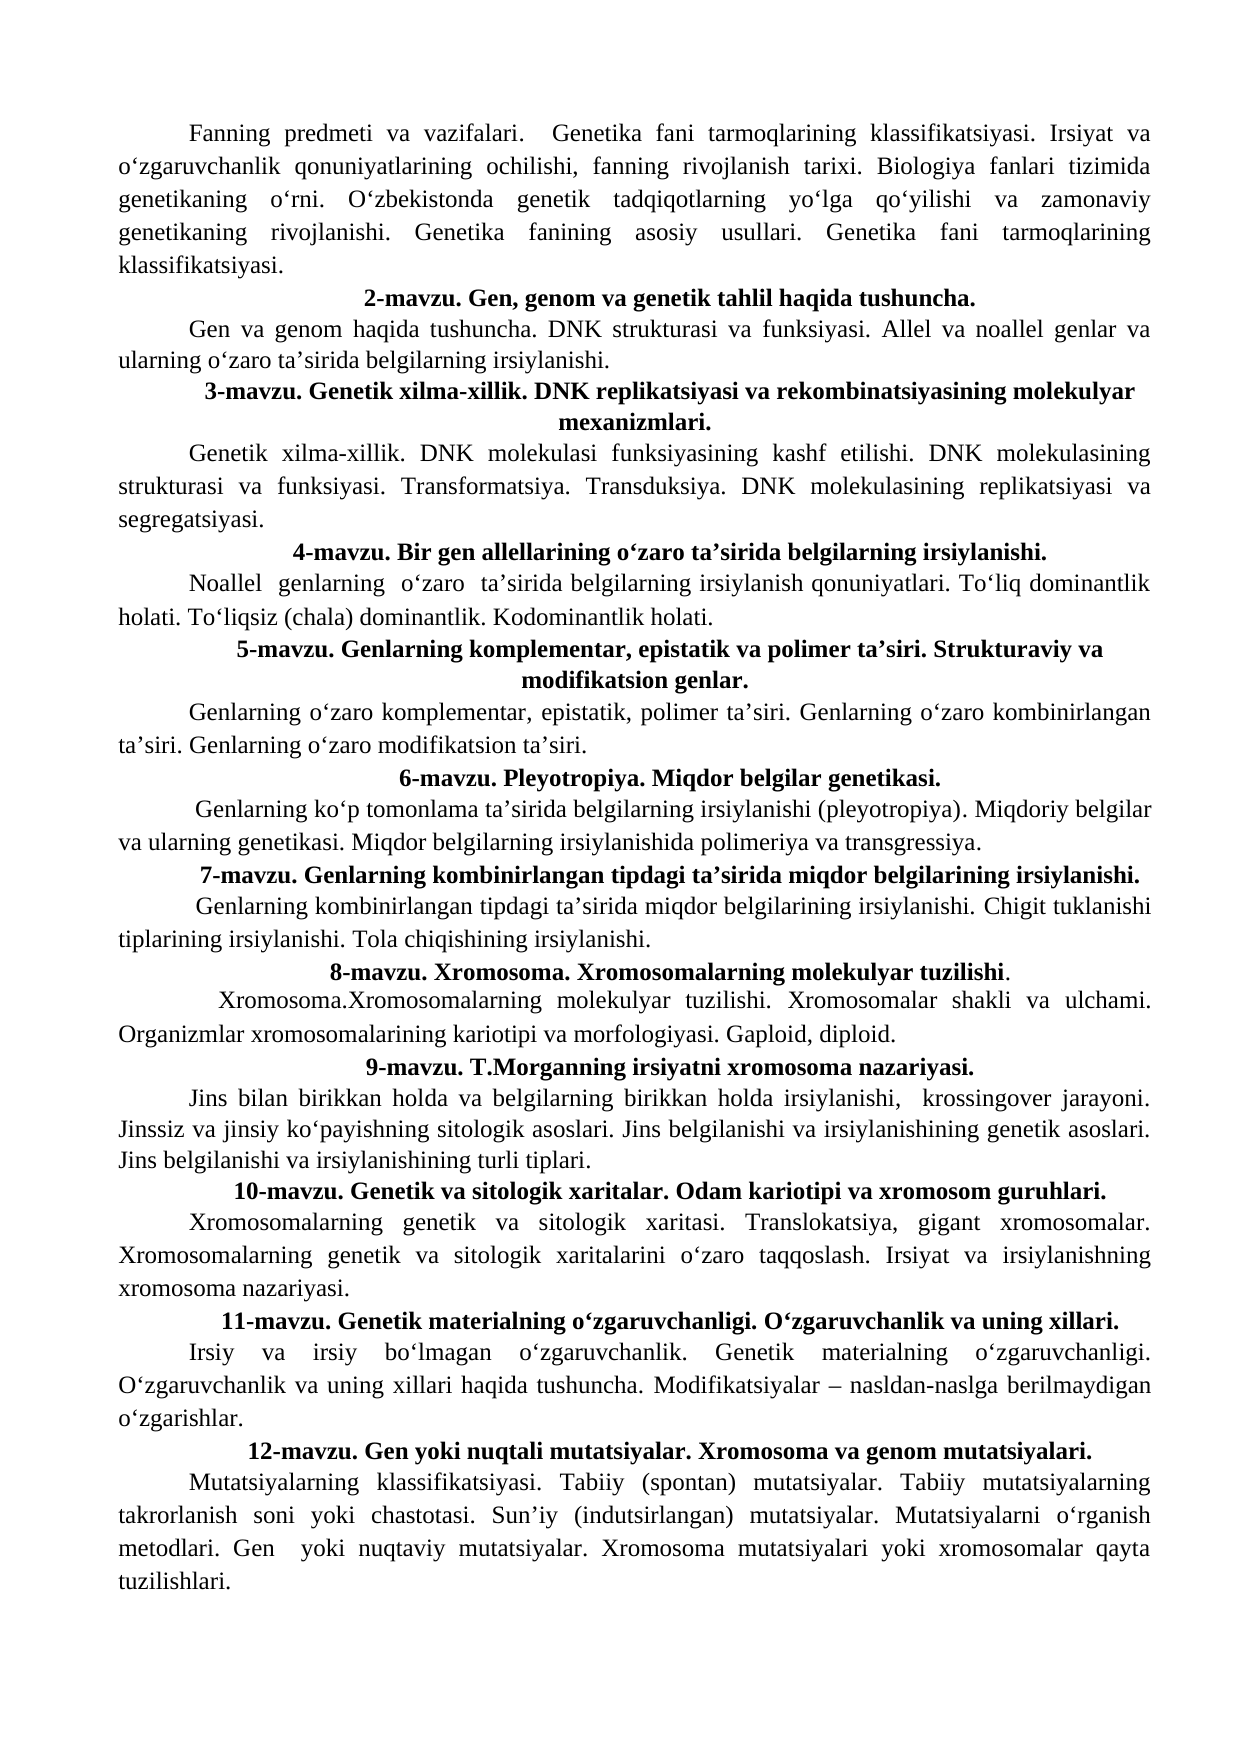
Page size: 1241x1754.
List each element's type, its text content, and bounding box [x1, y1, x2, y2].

text Noallel genlarning o‘zaro ta’sirida belgilarning irsiylanish qonuniyatlari. To‘liq dominantlik holati. To‘liqsiz (chala) dominantlik. Kodominantlik holati. [118, 568, 1152, 630]
text Xromosomalarning genetik va sitologik xaritasi. Translokatsiya, gigant xromosomalar. Xromosomalarning genetik va sitologik xaritalarini o‘zaro taqqoslash. Irsiyat va irsiylanishning xromosoma nazariyasi. [118, 1207, 1152, 1302]
text Mutatsiyalarning klassifikatsiyasi. Tabiiy (spontan) mutatsiyalar. Tabiiy mutatsiyalarning takrorlanish soni yoki chastotasi. Sun’iy (indutsirlangan) mutatsiyalar. Mutatsiyalarni o‘rganish metodlari. Gen yoki nuqtaviy mutatsiyalar. Xromosoma mutatsiyalari yoki xromosomalar qayta tuzilishlari. [118, 1467, 1152, 1595]
text Jins bilan birikkan holda va belgilarning birikkan holda irsiylanishi, krossingover jarayoni. Jinssiz va jinsiy ko‘payishning sitologik asoslari. Jins belgilanishi va irsiylanishining genetik asoslari. Jins belgilanishi va irsiylanishining turli tiplari. [118, 1083, 1152, 1173]
text 8-mavzu. Xromosoma. Xromosomalarning molekulyar tuzilishi. [118, 957, 1152, 986]
text 6-mavzu. Pleyotropiya. Miqdor belgilar genetikasi. [118, 763, 1152, 791]
text Gen va genom haqida tushuncha. DNK strukturasi va funksiyasi. Allel va noallel genlar va ularning o‘zaro ta’sirida belgilarning irsiylanishi. [118, 314, 1152, 374]
text 2-mavzu. Gen, genom va genetik tahlil haqida tushuncha. [118, 283, 1152, 312]
text 9-mavzu. T.Morganning irsiyatni xromosoma nazariyasi. [118, 1052, 1152, 1080]
text 3-mavzu. Genetik xilma-xillik. DNK replikatsiyasi va rekombinatsiyasining molekulyar mexanizmlari. [118, 376, 1152, 436]
text Xromosoma.Xromosomalarning molekulyar tuzilishi. Xromosomalar shakli va ulchami. Organizmlar xromosomalarining kariotipi va morfologiyasi. Gaploid, diploid. [118, 986, 1152, 1047]
text Genetik xilma-xillik. DNK molekulasi funksiyasining kashf etilishi. DNK molekulasining strukturasi va funksiyasi. Transformatsiya. Transduksiya. DNK molekulasining replikatsiyasi va segregatsiyasi. [118, 438, 1152, 533]
text Genlarning o‘zaro komplementar, epistatik, polimer ta’siri. Genlarning o‘zaro kombinirlangan ta’siri. Genlarning o‘zaro modifikatsion ta’siri. [118, 697, 1152, 758]
text 5-mavzu. Genlarning komplementar, epistatik va polimer ta’siri. Strukturaviy va modifikatsion genlar. [118, 634, 1152, 694]
text Genlarning kombinirlangan tipdagi ta’sirida miqdor belgilarining irsiylanishi. Chigit tuklanishi tiplarining irsiylanishi. Tola chiqishining irsiylanishi. [118, 891, 1152, 953]
text Fanning predmeti va vazifalari. Genetika fani tarmoqlarining klassifikatsiyasi. Irsiyat va o‘zgaruvchanlik qonuniyatlarining ochilishi, fanning rivojlanish tarixi. Biologiya fanlari tizimida genetikaning o‘rni. O‘zbekistonda genetik tadqiqotlarning yo‘lga qo‘yilishi va zamonaviy genetikaning rivojlanishi. Genetika fanining asosiy usullari. Genetika fani tarmoqlarining klassifikatsiyasi. [118, 118, 1152, 279]
text 12-mavzu. Gen yoki nuqtali mutatsiyalar. Xromosoma va genom mutatsiyalari. [118, 1436, 1152, 1465]
text Genlarning ko‘p tomonlama ta’sirida belgilarning irsiylanishi (pleyotropiya). Miqdoriy belgilar va ularning genetikasi. Miqdor belgilarning irsiylanishida polimeriya va transgressiya. [118, 794, 1152, 856]
text 11-mavzu. Genetik materialning o‘zgaruvchanligi. O‘zgaruvchanlik va uning xillari. [118, 1306, 1152, 1335]
text 10-mavzu. Genetik va sitologik xaritalar. Odam kariotipi va xromosom guruhlari. [118, 1176, 1152, 1204]
text Irsiy va irsiy bo‘lmagan o‘zgaruvchanlik. Genetik materialning o‘zgaruvchanligi. O‘zgaruvchanlik va uning xillari haqida tushuncha. Modifikatsiyalar – nasldan-naslga berilmaydigan o‘zgarishlar. [118, 1337, 1152, 1432]
text 4-mavzu. Bir gen allellarining o‘zaro ta’sirida belgilarning irsiylanishi. [118, 537, 1152, 566]
text 7-mavzu. Genlarning kombinirlangan tipdagi ta’sirida miqdor belgilarining irsiylanishi. [118, 860, 1152, 888]
